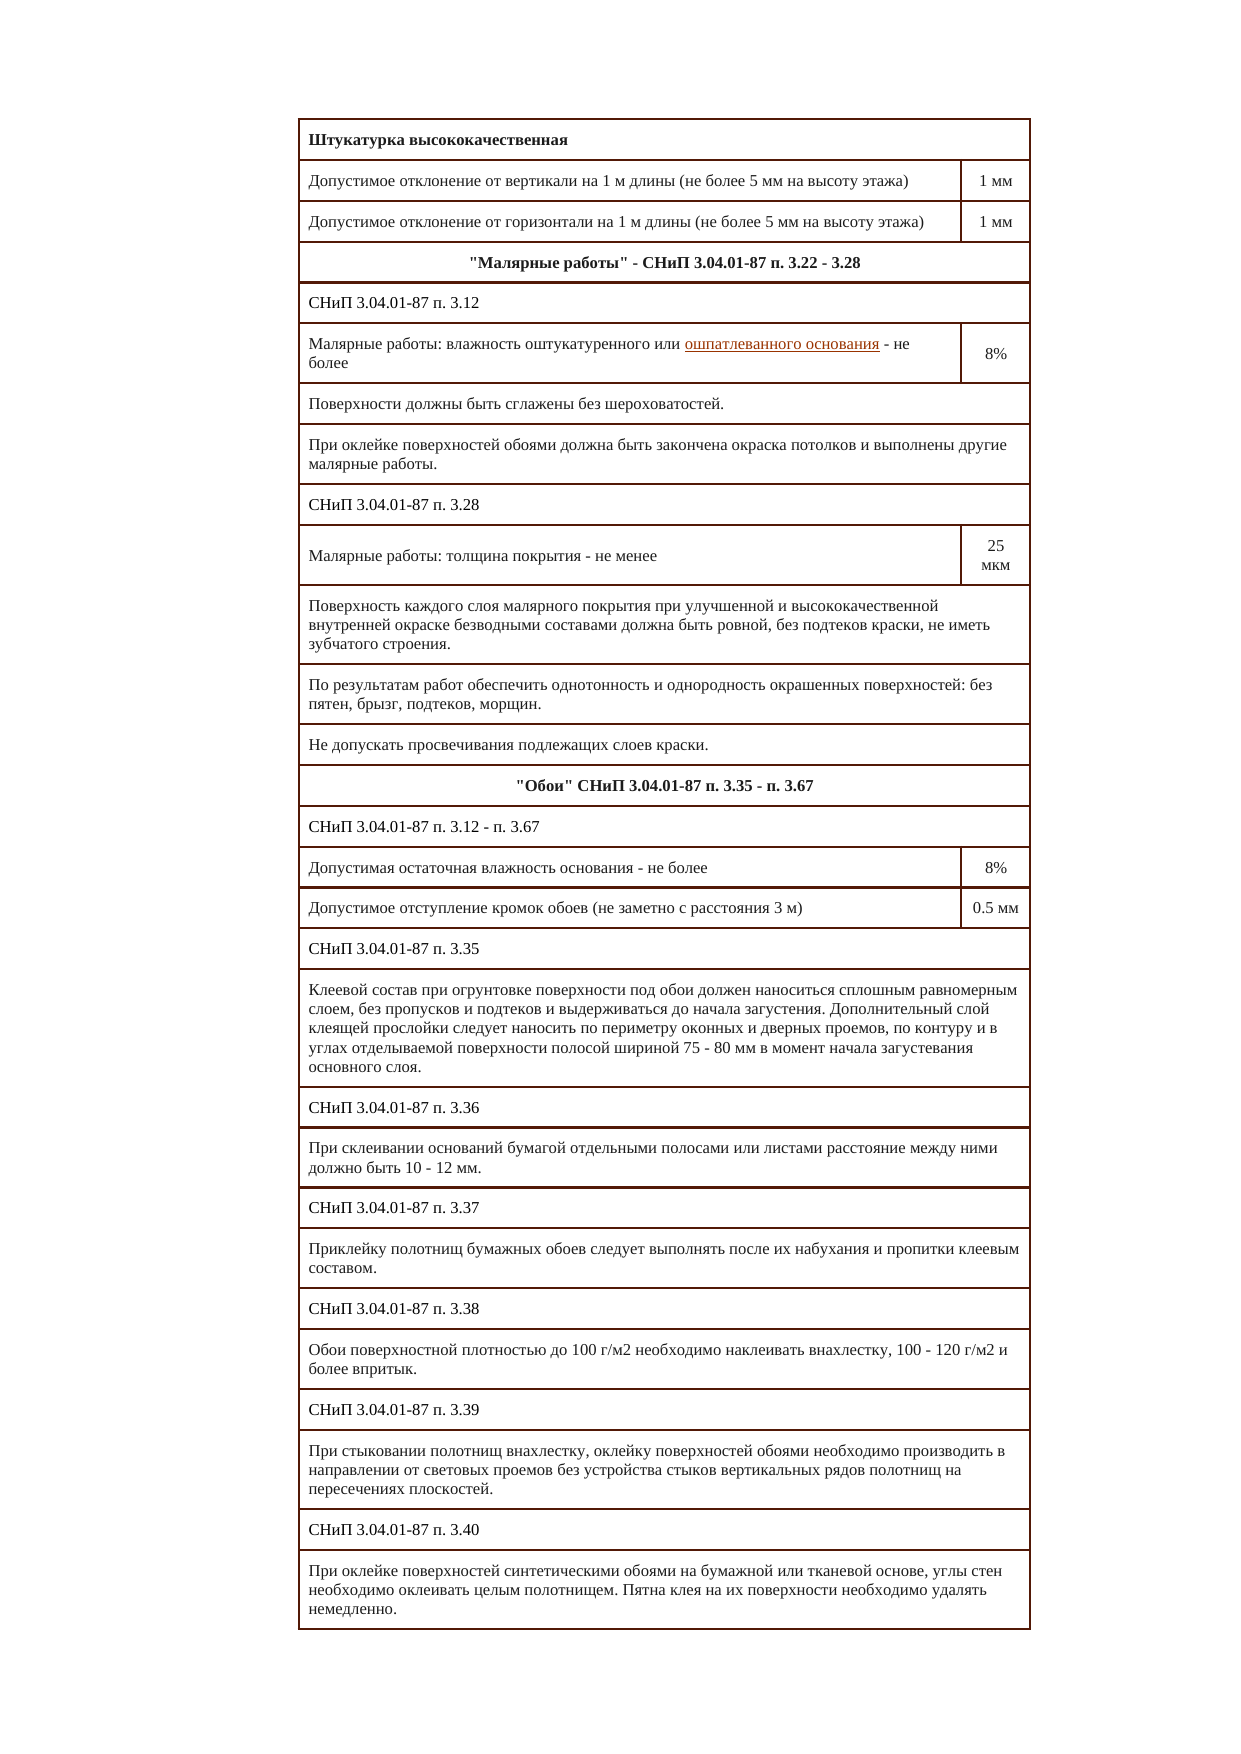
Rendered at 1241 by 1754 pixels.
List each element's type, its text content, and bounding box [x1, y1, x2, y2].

table_cell СНиП 3.04.01-87 п. 3.12 [300, 284, 1029, 322]
table_cell Допустимая остаточная влажность основания - не более [300, 848, 960, 886]
table_cell Поверхности должны быть сглажены без шероховатостей. [300, 384, 1029, 423]
table_cell При оклейке поверхностей обоями должна быть закончена окраска потолков и выполнены другие малярные работы. [300, 425, 1029, 483]
table_cell При склеивании оснований бумагой отдельными полосами или листами расстояние между ними должно быть 10 - 12 мм. [300, 1129, 1029, 1186]
table_cell 0.5 мм [962, 889, 1029, 927]
table_cell Допустимое отклонение от вертикали на 1 м длины (не более 5 мм на высоту этажа) [300, 161, 960, 200]
table_cell По результатам работ обеспечить однотонность и однородность окрашенных поверхностей: без пятен, брызг, подтеков, морщин. [300, 665, 1029, 723]
table_cell Допустимое отклонение от горизонтали на 1 м длины (не более 5 мм на высоту этажа) [300, 202, 960, 241]
table_cell СНиП 3.04.01-87 п. 3.35 [300, 929, 1029, 968]
table_cell 8% [962, 324, 1029, 382]
table_cell 1 мм [962, 161, 1029, 200]
table_cell Клеевой состав при огрунтовке поверхности под обои должен наноситься сплошным равномерным слоем, без пропусков и подтеков и выдерживаться до начала загустения. Дополнительный слой клеящей прослойки следует наносить по периметру оконных и дверных проемов, по контуру и в углах отделываемой поверхности полосой шириной 75 - 80 мм в момент начала загустевания основного слоя. [300, 970, 1029, 1086]
table_cell "Малярные работы" - СНиП 3.04.01-87 п. 3.22 - 3.28 [300, 243, 1029, 281]
table_cell СНиП 3.04.01-87 п. 3.28 [300, 485, 1029, 524]
table_cell Поверхность каждого слоя малярного покрытия при улучшенной и высококачественной внутренней окраске безводными составами должна быть ровной, без подтеков краски, не иметь зубчатого строения. [300, 586, 1029, 663]
table_cell "Обои" СНиП 3.04.01-87 п. 3.35 - п. 3.67 [300, 766, 1029, 805]
table_cell Обои поверхностной плотностью до 100 г/м2 необходимо наклеивать внахлестку, 100 - 120 г/м2 и более впритык. [300, 1330, 1029, 1388]
table_cell СНиП 3.04.01-87 п. 3.12 - п. 3.67 [300, 807, 1029, 846]
table_cell Не допускать просвечивания подлежащих слоев краски. [300, 725, 1029, 764]
table_cell СНиП 3.04.01-87 п. 3.37 [300, 1189, 1029, 1227]
table_cell СНиП 3.04.01-87 п. 3.38 [300, 1289, 1029, 1328]
table_cell Допустимое отступление кромок обоев (не заметно с расстояния 3 м) [300, 889, 960, 927]
table_cell СНиП 3.04.01-87 п. 3.36 [300, 1088, 1029, 1126]
table_cell При стыковании полотнищ внахлестку, оклейку поверхностей обоями необходимо производить в направлении от световых проемов без устройства стыков вертикальных рядов полотнищ на пересечениях плоскостей. [300, 1431, 1029, 1508]
table_cell Малярные работы: толщина покрытия - не менее [300, 526, 960, 584]
table_cell СНиП 3.04.01-87 п. 3.39 [300, 1390, 1029, 1429]
table_cell Малярные работы: влажность оштукатуренного или ошпатлеванного основания - не более [300, 324, 960, 382]
table_cell При оклейке поверхностей синтетическими обоями на бумажной или тканевой основе, углы стен необходимо оклеивать целым полотнищем. Пятна клея на их поверхности необходимо удалять немедленно. [300, 1551, 1029, 1628]
table_cell 8% [962, 848, 1029, 886]
table_cell 1 мм [962, 202, 1029, 241]
table_cell Штукатурка высококачественная [300, 120, 1029, 159]
table_cell 25 мкм [962, 526, 1029, 584]
table_cell Приклейку полотнищ бумажных обоев следует выполнять после их набухания и пропитки клеевым составом. [300, 1229, 1029, 1287]
table_cell СНиП 3.04.01-87 п. 3.40 [300, 1510, 1029, 1549]
